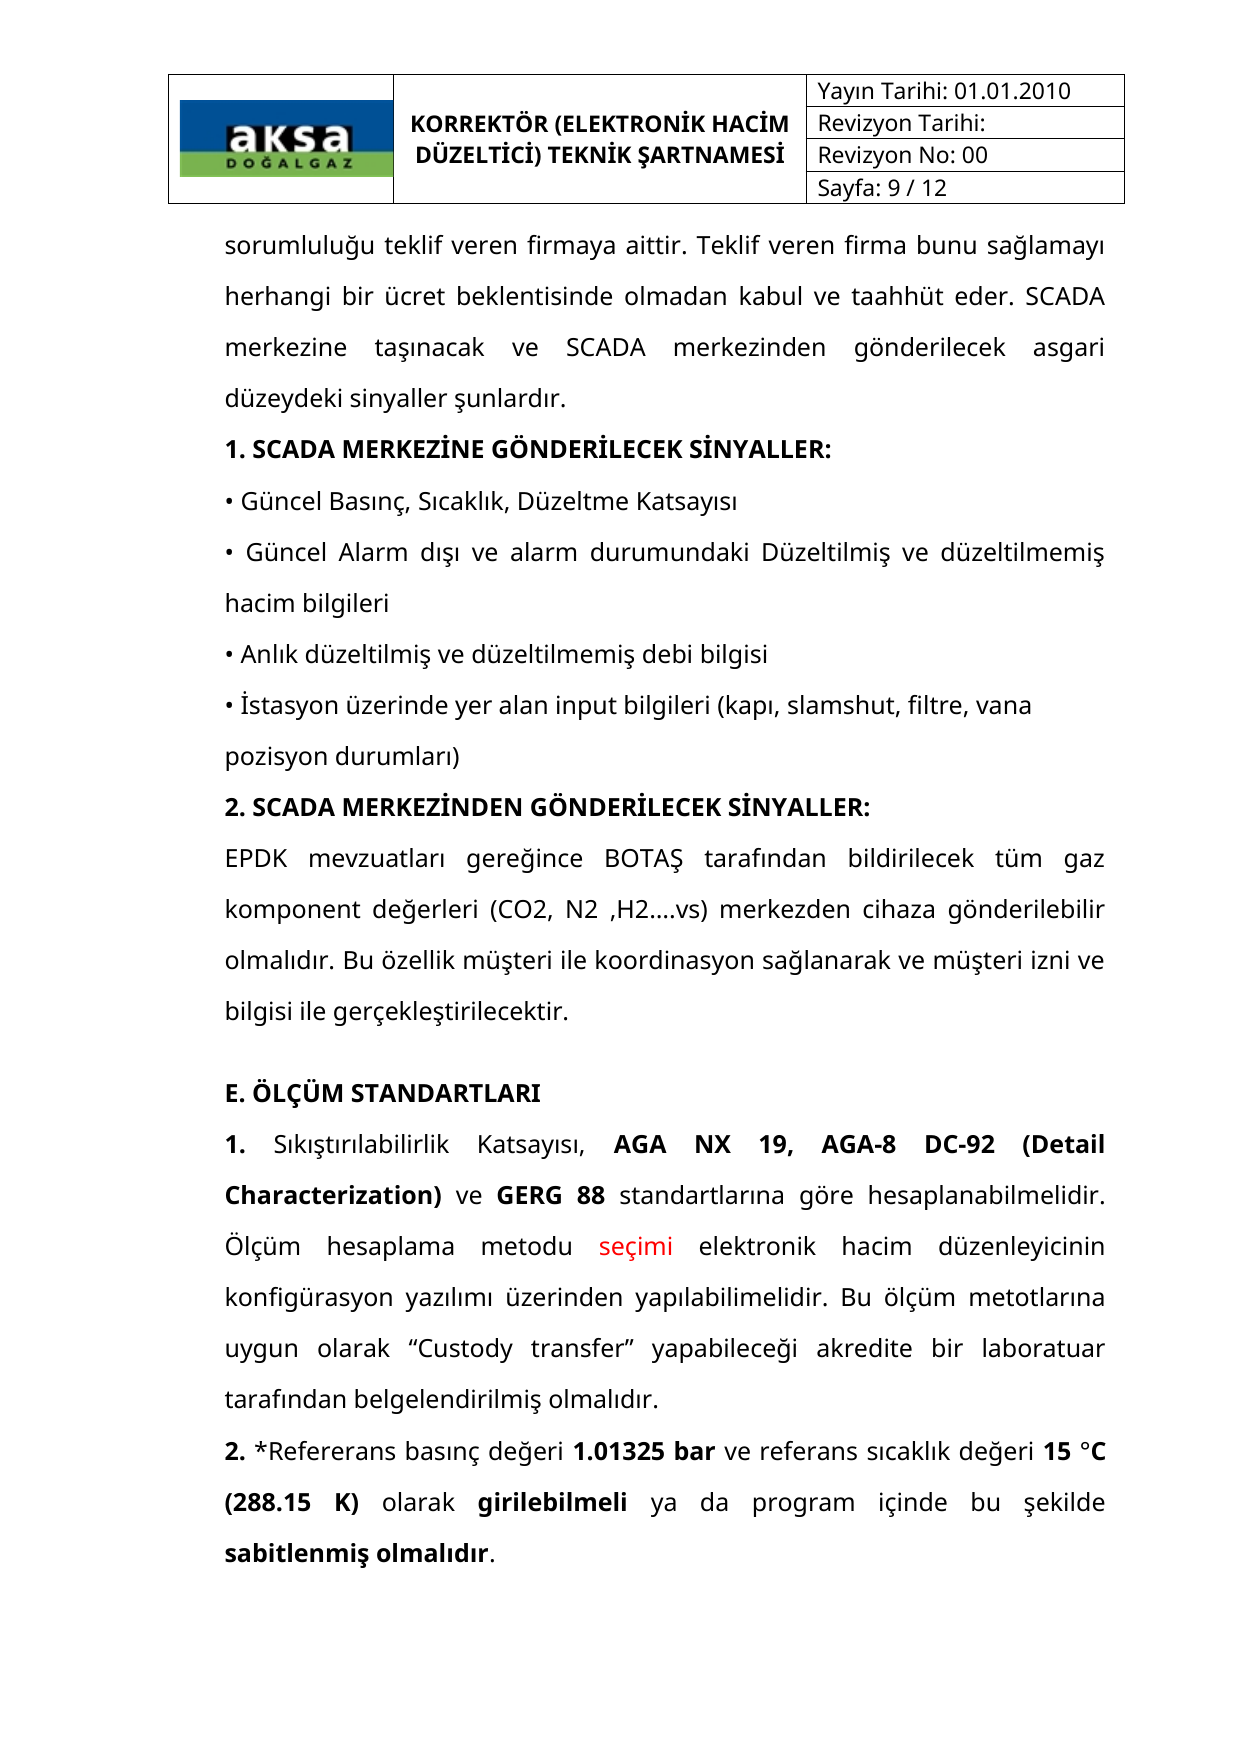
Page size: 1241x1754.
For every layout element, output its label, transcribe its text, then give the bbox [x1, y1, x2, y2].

text 1. SCADA MERKEZİNE GÖNDERİLECEK SİNYALLER: [224, 432, 1106, 466]
text 2. SCADA MERKEZİNDEN GÖNDERİLECEK SİNYALLER: [224, 789, 1106, 823]
text • Güncel Alarm dışı ve alarm durumundaki Düzeltilmiş ve düzeltilmemiş hacim bilgileri [224, 534, 1106, 619]
text E. ÖLÇÜM STANDARTLARI [224, 1076, 1106, 1110]
text • İstasyon üzerinde yer alan input bilgileri (kapı, slamshut, filtre, vana [224, 687, 1106, 721]
text • Anlık düzeltilmiş ve düzeltilmemiş debi bilgisi [224, 636, 1106, 670]
text • Güncel Basınç, Sıcaklık, Düzeltme Katsayısı [224, 483, 1106, 517]
text pozisyon durumları) [224, 738, 1106, 772]
text 1. Sıkıştırılabilirlik Katsayısı, AGA NX 19, AGA-8 DC-92 (Detail Characterization) ve GERG 88 standartlarına göre hesaplanabilmelidir. Ölçüm hesaplama metodu seçimi elektronik hacim düzenleyicinin konfigürasyon yazılımı üzerinden yapılabilimelidir. Bu ölçüm metotlarına uygun olarak “Custody transfer” yapabileceği akredite bir laboratuar tarafından belgelendirilmiş olmalıdır. [224, 1127, 1106, 1416]
text EPDK mevzuatları gereğince BOTAŞ tarafından bildirilecek tüm gaz komponent değerleri (CO2, N2 ,H2….vs) merkezden cihaza gönderilebilir olmalıdır. Bu özellik müşteri ile koordinasyon sağlanarak ve müşteri izni ve bilgisi ile gerçekleştirilecektir. [224, 841, 1106, 1028]
picture [179, 100, 394, 177]
text 2. *Refererans basınç değeri 1.01325 bar ve referans sıcaklık değeri (288.15 K) olarak girilebilmeli ya da program içinde bu şekilde sabitlenmiş olmalıdır. [224, 1433, 1106, 1569]
